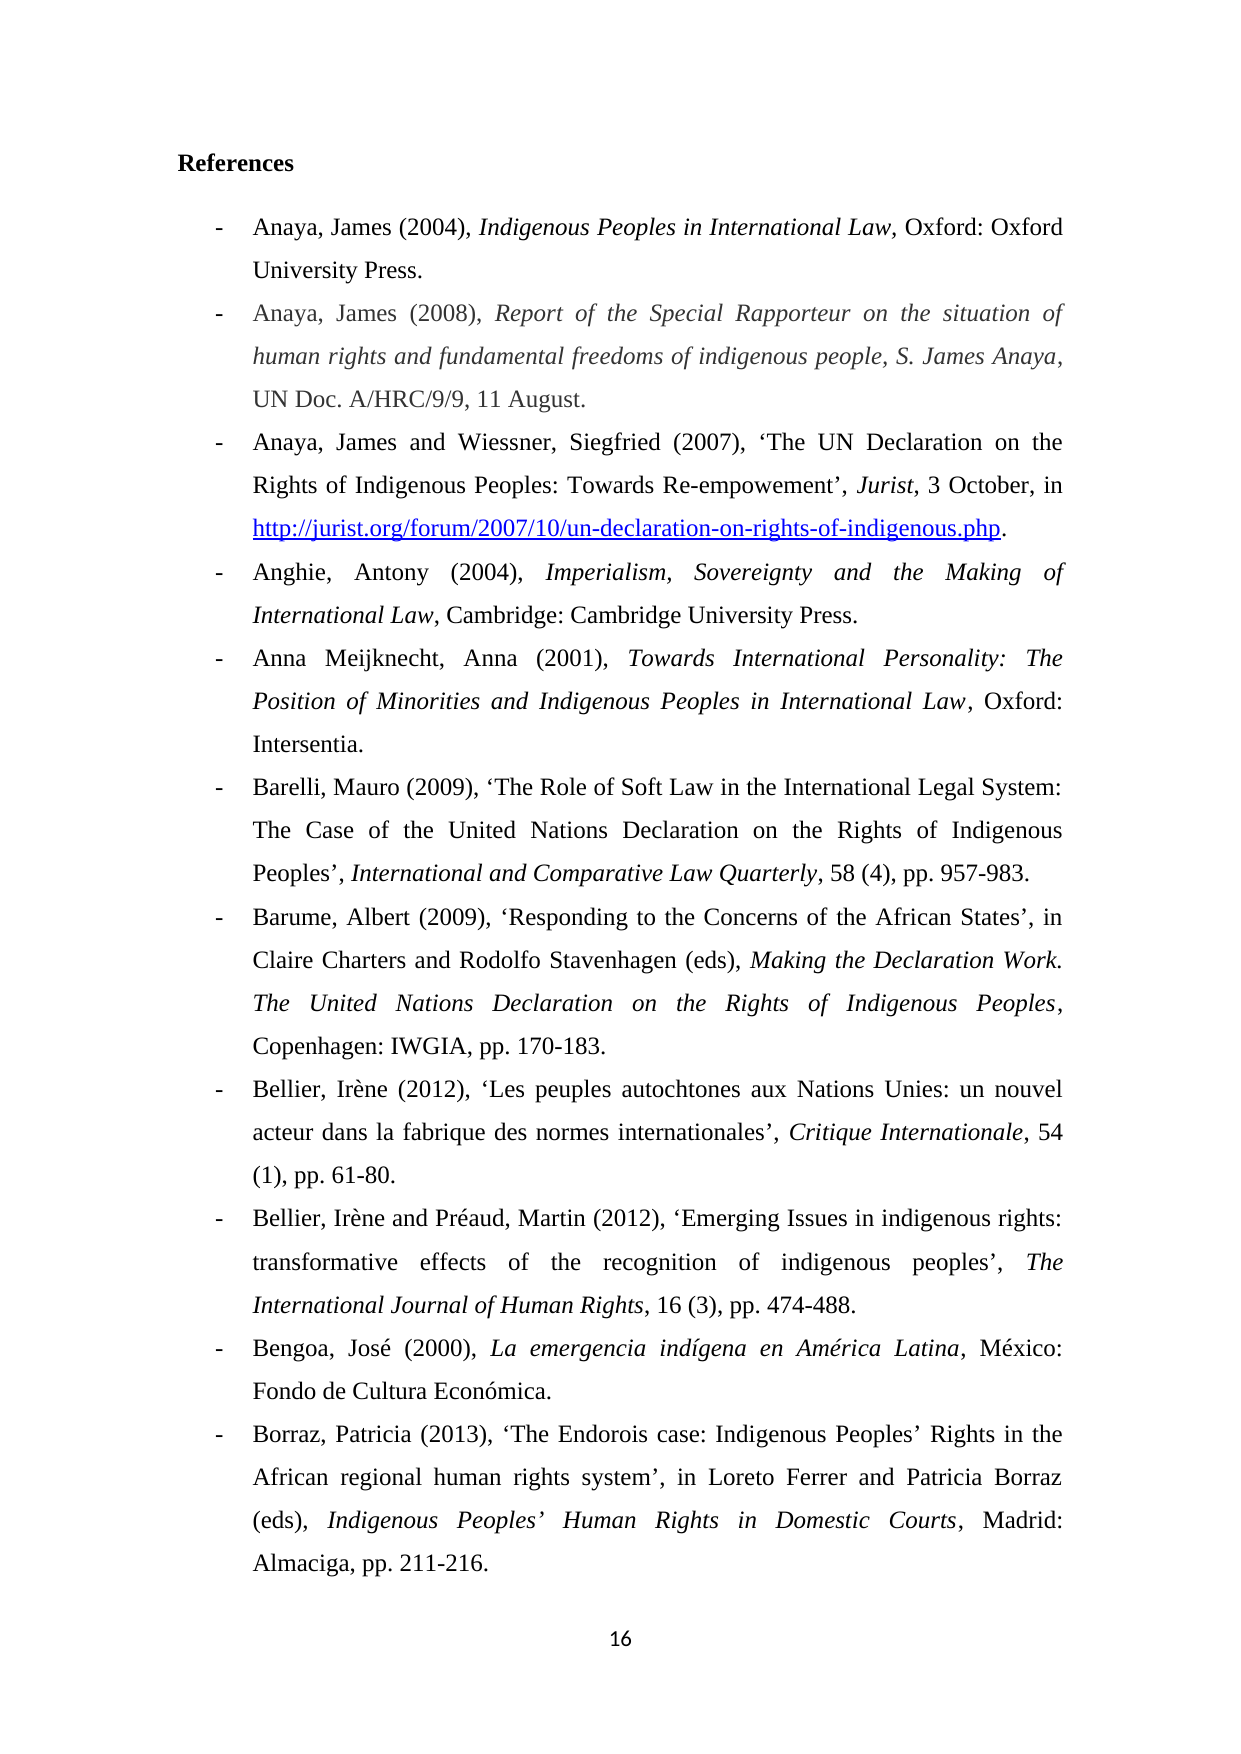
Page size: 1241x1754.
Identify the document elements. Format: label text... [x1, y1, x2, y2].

list Anaya, James (2004), Indigenous Peoples in International Law, Oxford: Oxford University Press. [215, 212, 1063, 283]
list Barelli, Mauro (2009), ‘The Role of Soft Law in the International Legal System: The Case of the United Nations Declaration on the Rights of Indigenous Peoples’, International and Comparative Law Quarterly, 58 (4), pp. 957-983. [215, 772, 1063, 887]
list Borraz, Patricia (2013), ‘The Endorois case: Indigenous Peoples’ Rights in the African regional human rights system’, in Loreto Ferrer and Patricia Borraz (eds), Indigenous Peoples’ Human Rights in Domestic Courts, Madrid: Almaciga, pp. 211-216. [215, 1419, 1063, 1577]
list Bellier, Irène and Préaud, Martin (2012), ‘Emerging Issues in indigenous rights: transformative effects of the recognition of indigenous peoples’, The International Journal of Human Rights, 16 (3), pp. 474-488. [215, 1203, 1063, 1318]
list Anghie, Antony (2004), Imperialism, Sovereignty and the Making of International Law, Cambridge: Cambridge University Press. [215, 557, 1063, 628]
list Barume, Albert (2009), ‘Responding to the Concerns of the African States’, in Claire Charters and Rodolfo Stavenhagen (eds), Making the Declaration Work. The United Nations Declaration on the Rights of Indigenous Peoples, Copenhagen: IWGIA, pp. 170-183. [215, 902, 1063, 1060]
list Bellier, Irène (2012), ‘Les peuples autochtones aux Nations Unies: un nouvel acteur dans la fabrique des normes internationales’, Critique Internationale, 54 (1), pp. 61-80. [215, 1074, 1063, 1189]
list Anaya, James (2008), Report of the Special Rapporteur on the situation of human rights and fundamental freedoms of indigenous people, S. James Anaya, UN Doc. A/HRC/9/9, 11 August. [215, 298, 1063, 413]
list Anaya, James and Wiessner, Siegfried (2007), ‘The UN Declaration on the Rights of Indigenous Peoples: Towards Re-empowement’, Jurist, 3 October, in http://jurist.org/forum/2007/10/un-declaration-on-rights-of-indigenous.php. [215, 427, 1063, 542]
list Anna Meijknecht, Anna (2001), Towards International Personality: The Position of Minorities and Indigenous Peoples in International Law, Oxford: Intersentia. [215, 643, 1063, 758]
list Bengoa, José (2000), La emergencia indígena en América Latina, México: Fondo de Cultura Económica. [215, 1333, 1063, 1405]
text References [177, 148, 1063, 176]
